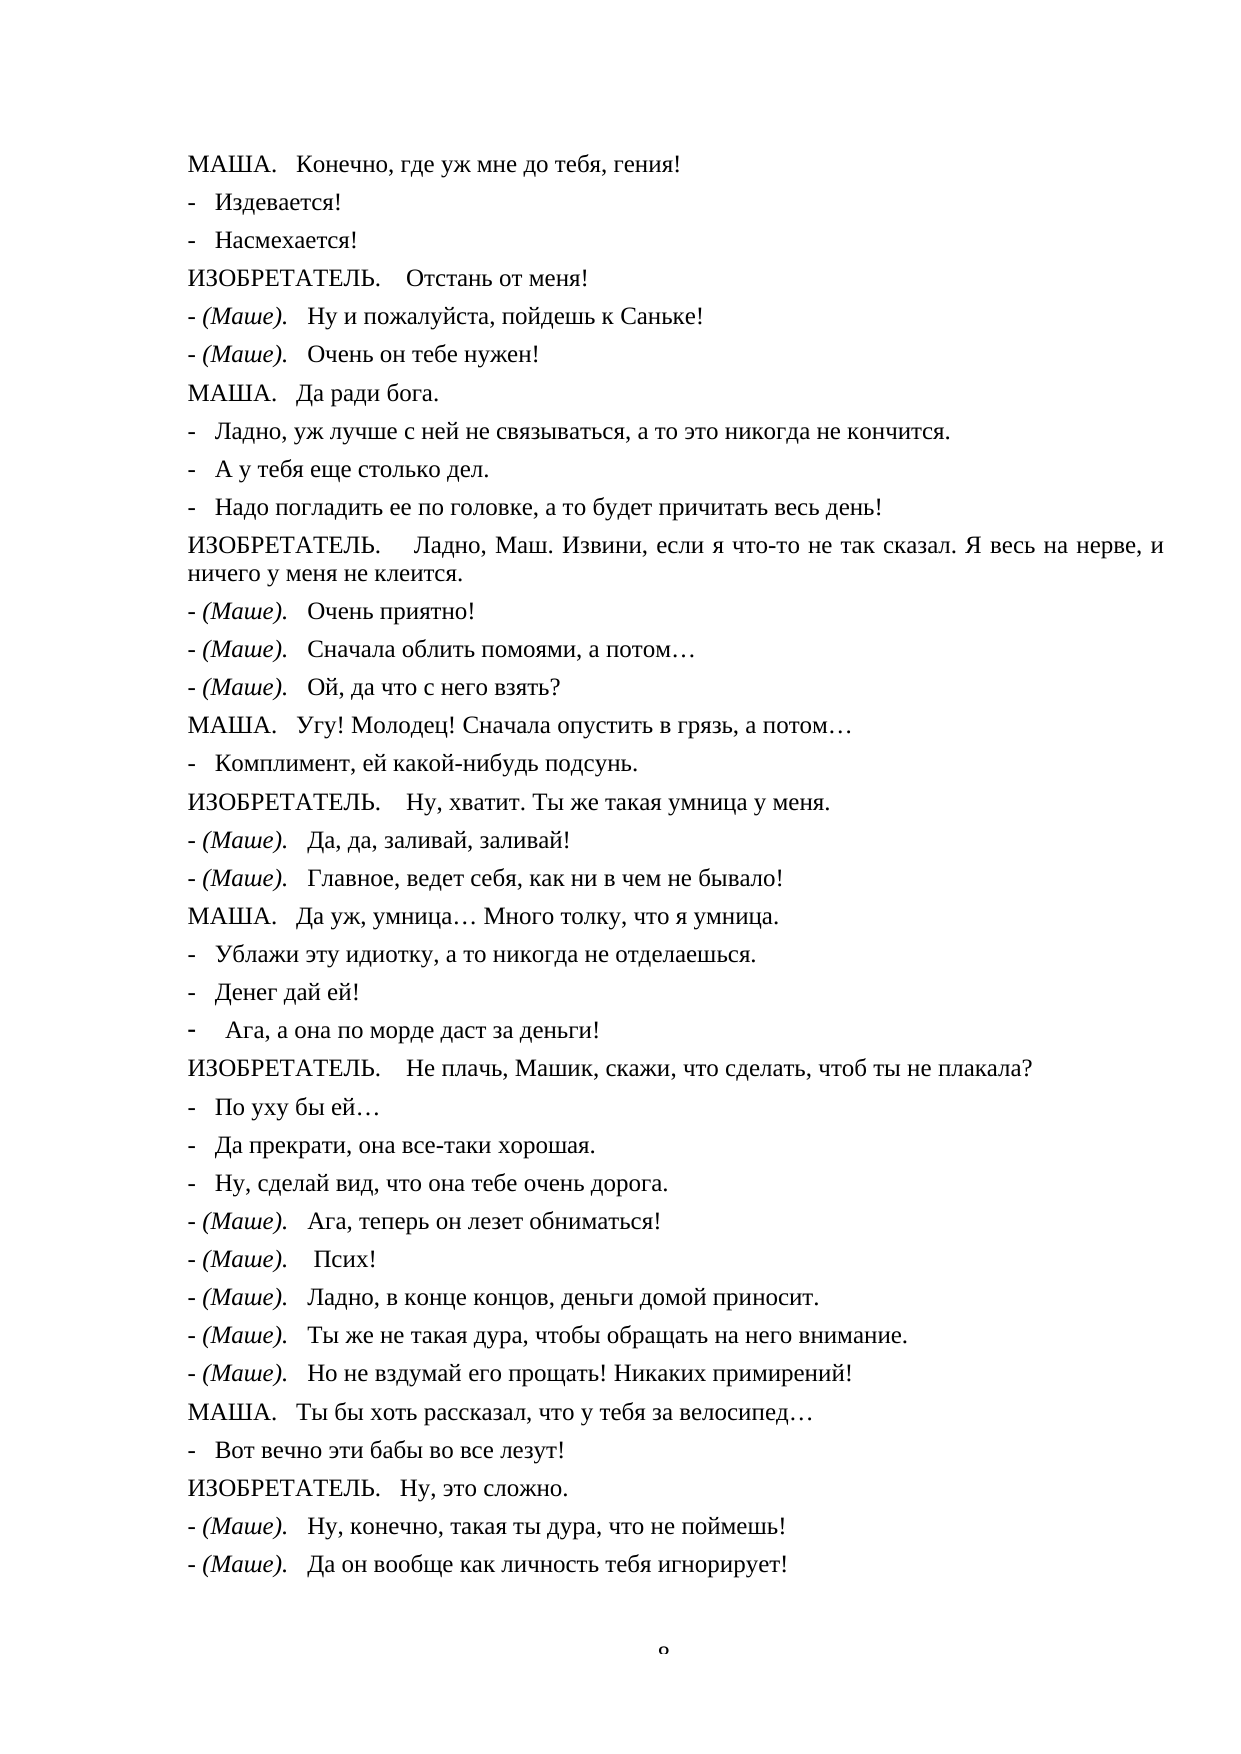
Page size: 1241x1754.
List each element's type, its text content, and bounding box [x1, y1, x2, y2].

text - (Маше). Ладно, в конце концов, деньги домой приносит. [187, 1283, 1167, 1311]
text - (Маше). Да он вообще как личность тебя игнорирует! [187, 1550, 1167, 1578]
text - Ублажи эту идиотку, а то никогда не отделаешься. [187, 940, 1167, 968]
text - А у тебя еще столько дел. [187, 455, 1167, 483]
text - (Маше). Очень он тебе нужен! [187, 341, 1167, 368]
text МАША. Конечно, где уж мне до тебя, гения! [187, 150, 1167, 178]
text - (Маше). Ты же не такая дура, чтобы обращать на него внимание. [187, 1321, 1167, 1349]
text ИЗОБРЕТАТЕЛЬ. Не плачь, Машик, скажи, что сделать, чтоб ты не плакала? [187, 1054, 1167, 1082]
text ИЗОБРЕТАТЕЛЬ. Ну, хватит. Ты же такая умница у меня. [187, 788, 1167, 815]
text ИЗОБРЕТАТЕЛЬ. Ну, это сложно. [187, 1474, 1167, 1502]
text - (Маше). Главное, ведет себя, как ни в чем не бывало! [187, 864, 1167, 892]
text МАША. Да уж, умница… Много толку, что я умница. [187, 902, 1167, 930]
text - Надо погладить ее по головке, а то будет причитать весь день! [187, 493, 1167, 521]
text - Комплимент, ей какой-нибудь подсунь. [187, 749, 1167, 777]
text - Ну, сделай вид, что она тебе очень дорога. [187, 1169, 1167, 1197]
text - (Маше). Псих! [187, 1245, 1167, 1273]
text - Вот вечно эти бабы во все лезут! [187, 1436, 1167, 1463]
text - По уху бы ей… [187, 1093, 1167, 1120]
text МАША. Ты бы хоть рассказал, что у тебя за велосипед… [187, 1398, 1167, 1425]
list Ага, а она по морде даст за деньги! [187, 1016, 1167, 1044]
text МАША. Да ради бога. [187, 379, 1167, 406]
text - (Маше). Очень приятно! [187, 597, 1167, 625]
text - Да прекрати, она все-таки хорошая. [187, 1131, 1167, 1158]
text - (Маше). Ага, теперь он лезет обниматься! [187, 1207, 1167, 1235]
text - (Маше). Ну, конечно, такая ты дура, что не поймешь! [187, 1512, 1167, 1540]
text - (Маше). Сначала облить помоями, а потом… [187, 635, 1167, 663]
text - Издевается! [187, 188, 1167, 216]
text - (Маше). Но не вздумай его прощать! Никаких примирений! [187, 1359, 1167, 1387]
text - Денег дай ей! [187, 978, 1167, 1006]
text - (Маше). Ну и пожалуйста, пойдешь к Саньке! [187, 302, 1167, 330]
text - (Маше). Ой, да что с него взять? [187, 673, 1167, 701]
text - Насмехается! [187, 226, 1167, 254]
text ИЗОБРЕТАТЕЛЬ. Отстань от меня! [187, 264, 1167, 292]
text МАША. Угу! Молодец! Сначала опустить в грязь, а потом… [187, 711, 1167, 739]
text ИЗОБРЕТАТЕЛЬ. Ладно, Маш. Извини, если я что-то не так сказал. Я весь на нерве, и ничего у меня не клеится. [187, 531, 1167, 587]
text - Ладно, уж лучше с ней не связываться, а то это никогда не кончится. [187, 417, 1167, 444]
text - (Маше). Да, да, заливай, заливай! [187, 826, 1167, 853]
